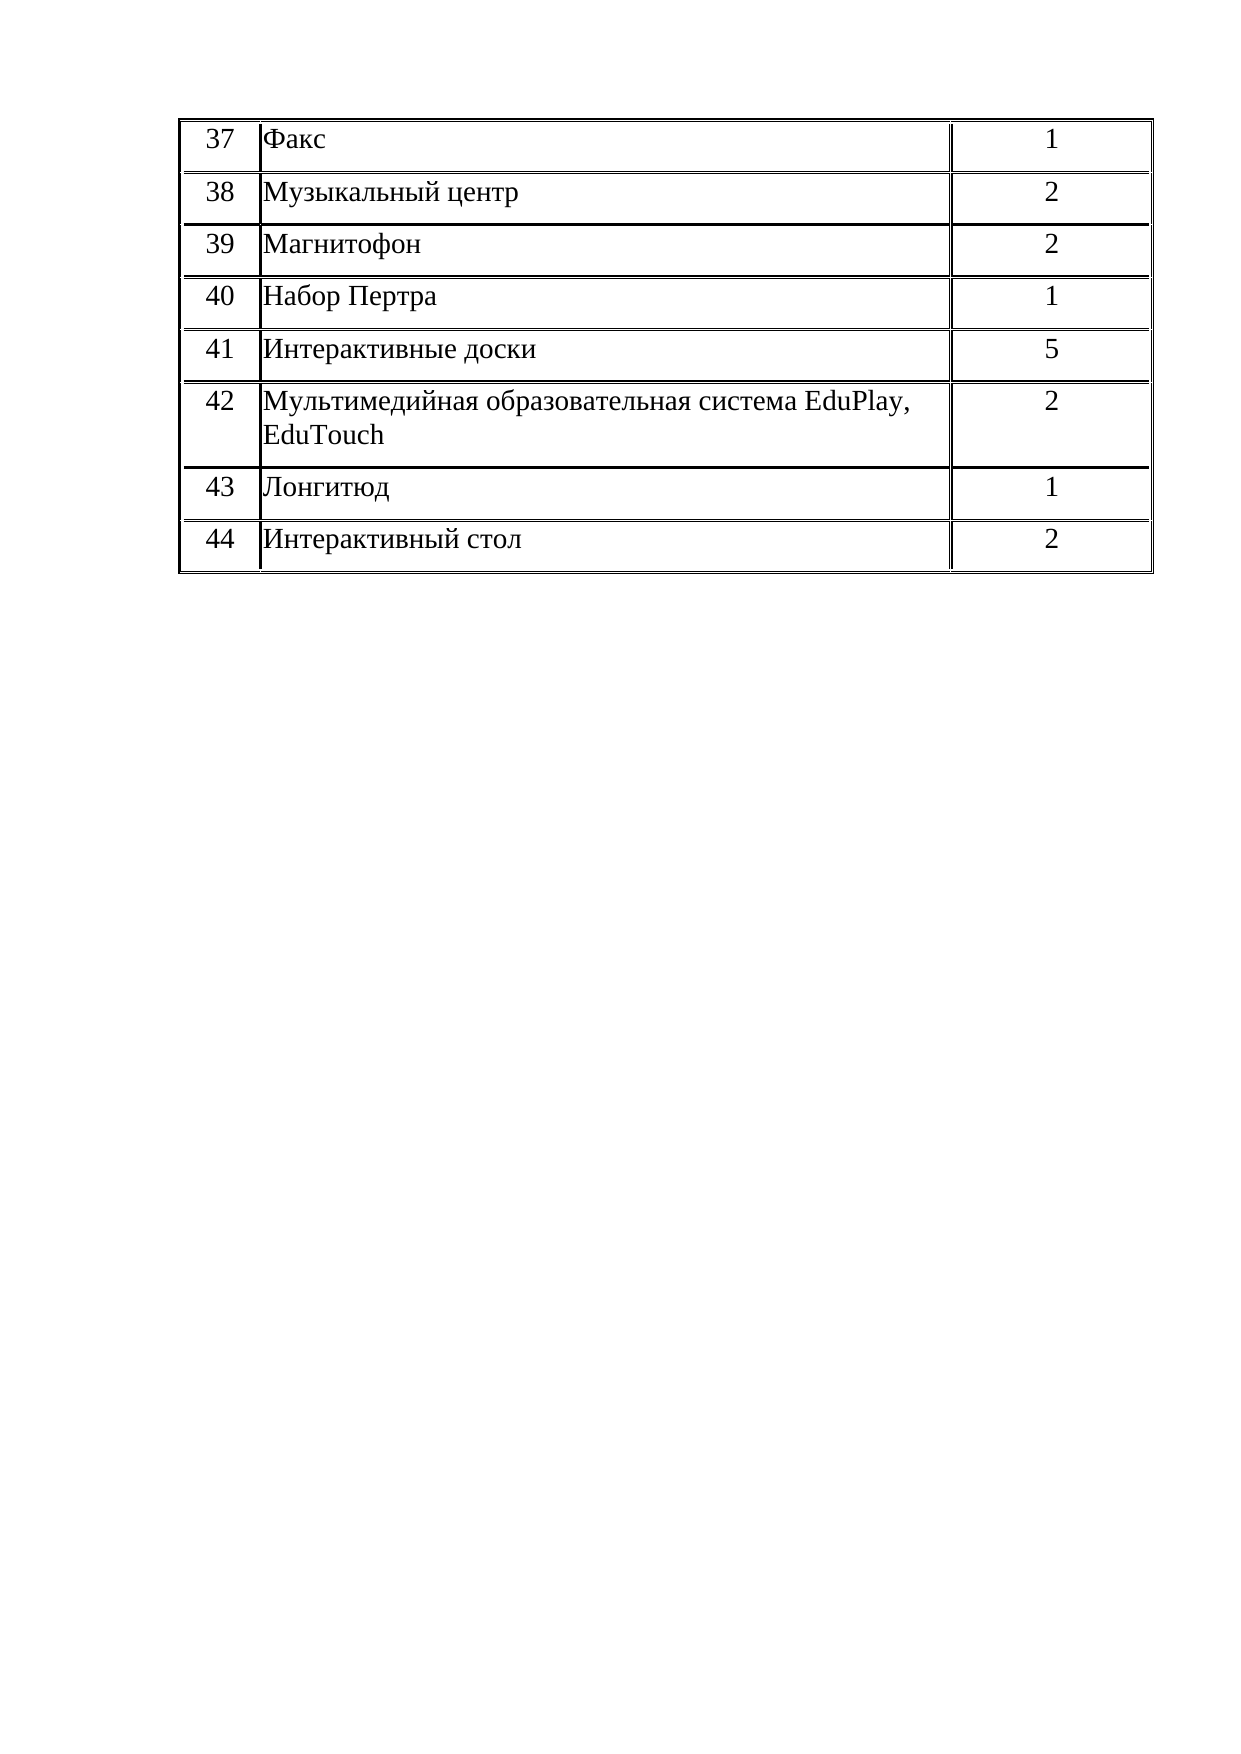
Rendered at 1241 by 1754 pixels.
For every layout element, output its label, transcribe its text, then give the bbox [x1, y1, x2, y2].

table_cell 1 [953, 466, 1151, 518]
table_cell Набор Пертра [262, 279, 949, 328]
table_cell Интерактивные доски [262, 331, 949, 380]
table_cell 5 [951, 328, 1152, 380]
table_cell 2 [953, 380, 1151, 466]
table_cell 2 [951, 171, 1152, 223]
table_cell 2 [951, 519, 1151, 571]
table_cell 44 [181, 519, 260, 571]
table_cell 2 [953, 223, 1152, 275]
table_cell 38 [180, 171, 260, 223]
table_cell 40 [181, 275, 259, 328]
table_cell Музыкальный центр [262, 174, 949, 223]
table_cell 43 [181, 466, 259, 518]
table_cell 42 [181, 380, 259, 466]
table_cell 41 [180, 328, 260, 380]
table_cell Магнитофон [262, 226, 949, 275]
table_cell 37 [181, 122, 260, 171]
table_cell Мультимедийная образовательная система EduPlay, EduTouch [262, 384, 949, 466]
table_cell 39 [180, 223, 259, 275]
table_cell 1 [951, 122, 1151, 171]
table_cell Интерактивный стол [260, 519, 951, 571]
table_cell Факс [260, 120, 951, 171]
table_cell 1 [953, 275, 1151, 328]
table_cell Лонгитюд [262, 469, 949, 518]
